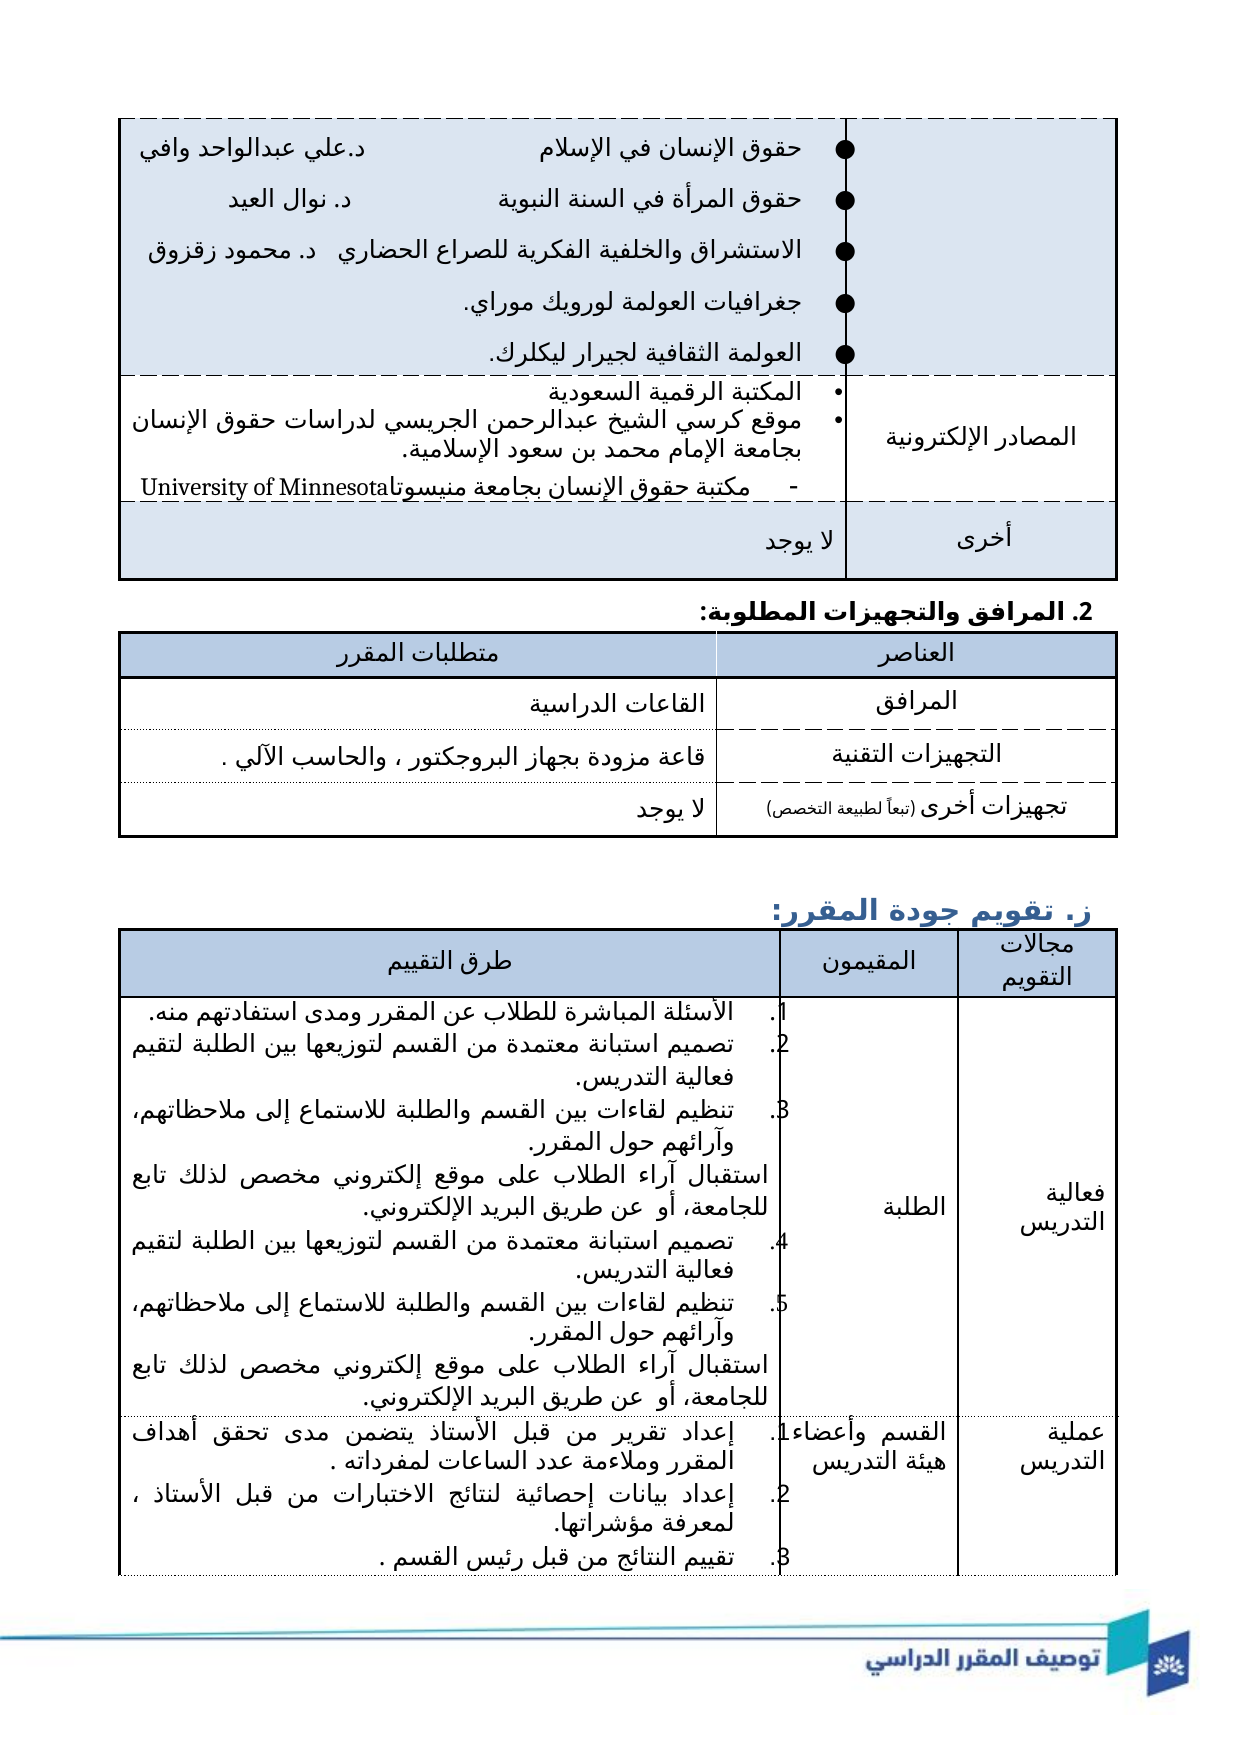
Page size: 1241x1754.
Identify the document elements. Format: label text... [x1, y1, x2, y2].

table_cell المصادر الإلكترونية [847, 375, 1115, 501]
table_cell [959, 998, 1115, 1416]
table_cell . . . . . . . [121, 118, 845, 375]
table_header مجالات التقويم [959, 931, 1115, 996]
table_cell . [121, 729, 716, 782]
table_cell . . . . . . . . [121, 1416, 779, 1575]
table_cell . مكتبة حقوق الإنسان بجامعة منيسوتاUniversity of Minnesota [121, 375, 845, 501]
table_cell المرافق [717, 679, 1115, 729]
table_header متطلبات المقرر [121, 634, 716, 676]
table_cell المراجع المساندة [847, 118, 1115, 375]
table_header المقيمون [781, 931, 957, 996]
table_cell التجهيزات التقنية [717, 729, 1115, 782]
table_cell أخرى [847, 501, 1115, 578]
table_header طرق التقييم [121, 931, 779, 996]
subtitle ز. تقويم جودة المقرر: [118, 893, 1092, 927]
table_cell [121, 679, 716, 729]
table_cell [121, 501, 845, 578]
table_cell [959, 1416, 1115, 1575]
table_cell [781, 998, 957, 1416]
table_cell [781, 1416, 957, 1575]
picture [0, 1589, 1200, 1715]
table_cell الأسئلة المباشرة للطلاب عن المقرر ومدى استفادتهم منه. تصميم استبانة معتمدة من القسم لتوزيعها بين الطلبة لتقيم فعالية التدريس. تنظيم لقاءات بين القسم والطلبة للاستماع إلى ملاحظاتهم، وآرائهم حول المقرر. استقبال آراء الطلاب على موقع إلكتروني مخصص لذلك تابع للجامعة، أو عن طريق البريد الإلكتروني. تصميم استبانة معتمدة من القسم لتوزيعها بين الطلبة لتقيم فعالية التدريس. تنظيم لقاءات بين القسم والطلبة للاستماع إلى ملاحظاتهم، وآرائهم حول المقرر. استقبال آراء الطلاب على موقع إلكتروني مخصص لذلك تابع للجامعة، أو عن طريق البريد الإلكتروني. [121, 998, 779, 1416]
table_header العناصر [717, 634, 1115, 676]
table_cell تجهيزات أخرى (تبعاً لطبيعة التخصص) [717, 782, 1115, 834]
subtitle 2. المرافق والتجهيزات المطلوبة: [118, 598, 1092, 631]
table_cell [121, 782, 716, 834]
